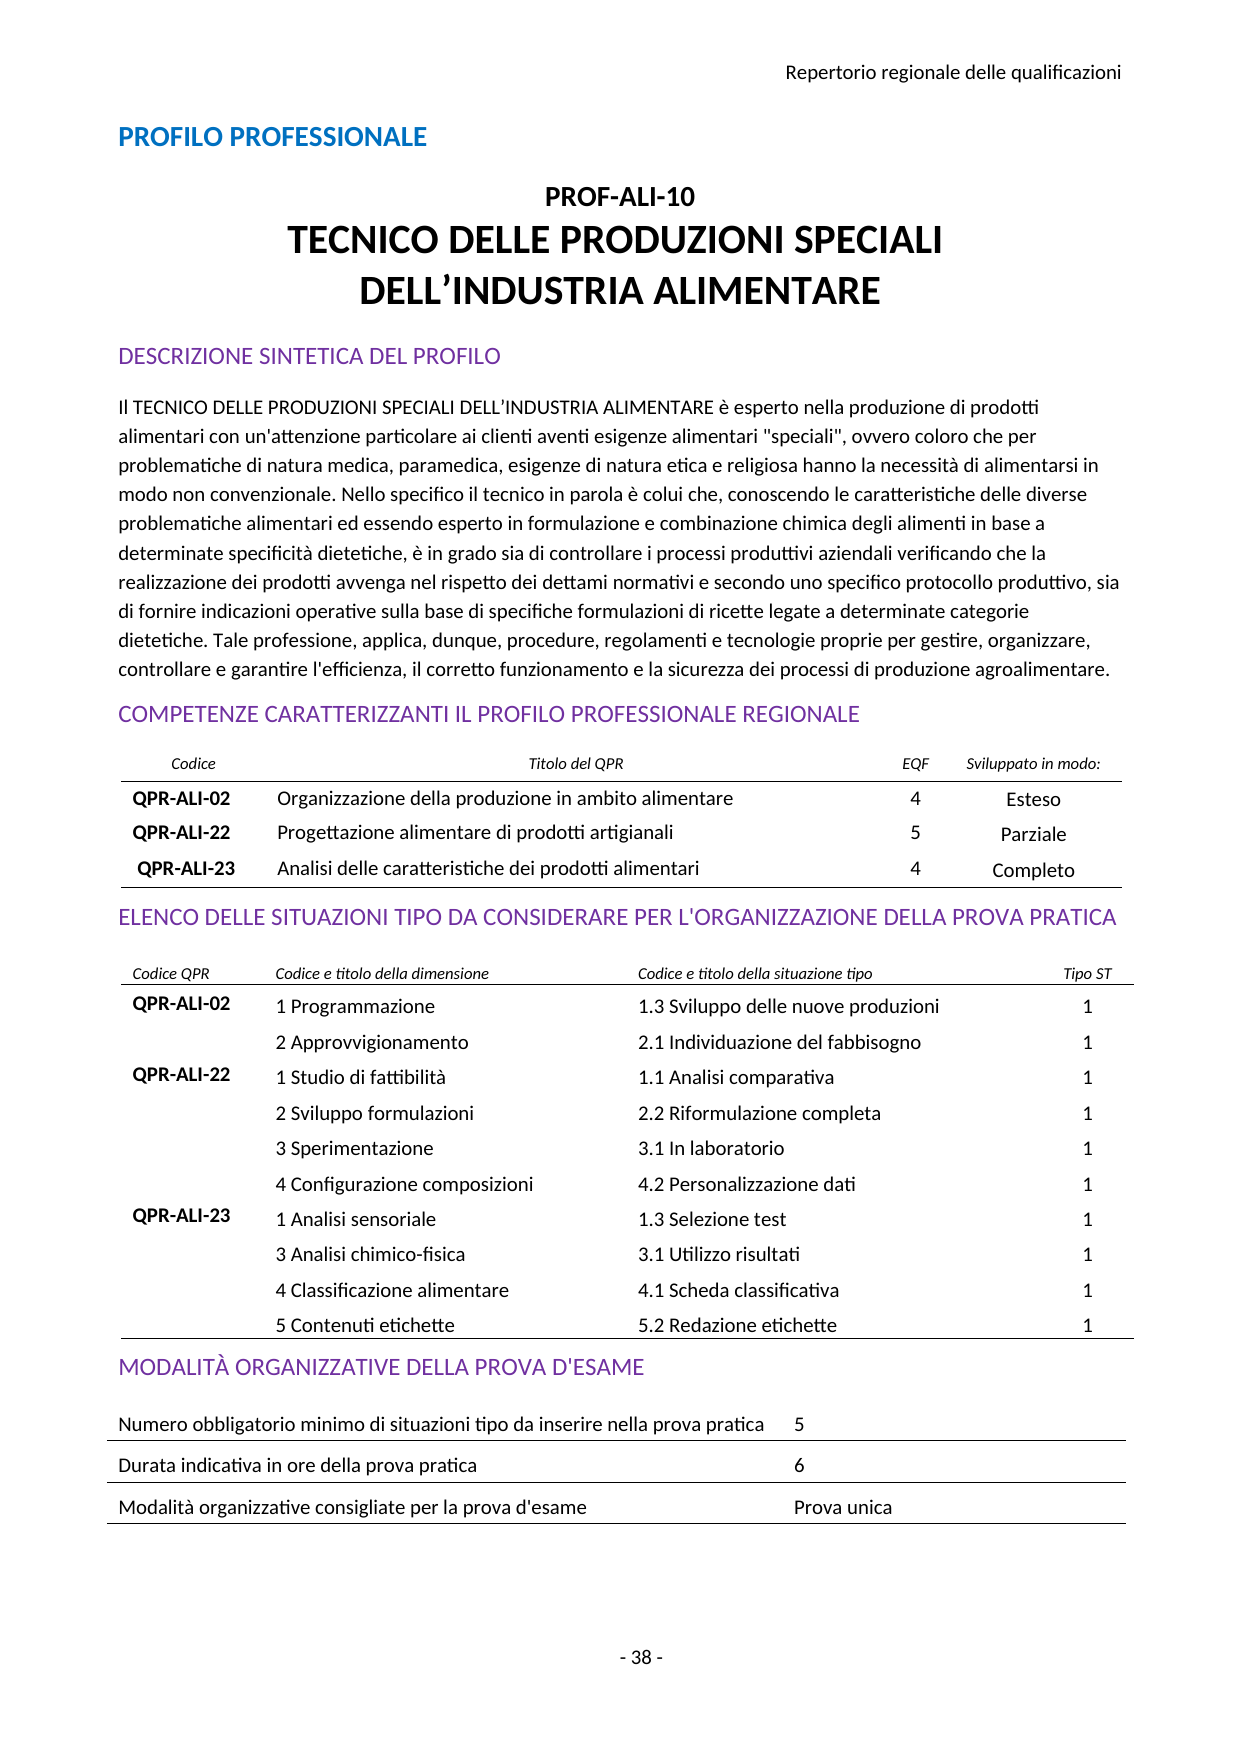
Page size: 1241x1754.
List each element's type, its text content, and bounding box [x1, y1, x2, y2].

text MODALITà ORGANIZZATIVE DELLA PROVA D'ESAME [118, 1351, 1122, 1382]
text Tecnico delle produzioni speciali dell’industria alimentare [118, 213, 1122, 315]
text PROF-ali-10 [118, 178, 1122, 213]
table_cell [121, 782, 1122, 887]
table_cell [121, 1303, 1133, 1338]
text Competenze caratterizzanti il profilo PROFESSIONALE regionale [118, 698, 1122, 728]
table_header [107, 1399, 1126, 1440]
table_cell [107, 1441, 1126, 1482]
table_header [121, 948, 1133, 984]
text elenco delle situazioni tipo da considerare per l'organizzazione della prova pratica [118, 901, 1122, 931]
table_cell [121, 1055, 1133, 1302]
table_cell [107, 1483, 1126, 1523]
text Descrizione sintetica del profilo [118, 340, 1122, 371]
text Il TECNICO DELLE PRODUZIONI SPECIALI DELL’INDUSTRIA ALIMENTARE è esperto nella produzione di prodotti alimentari con un'attenzione particolare ai clienti aventi esigenze alimentari "speciali", ovvero coloro che per problematiche di natura medica, paramedica, esigenze di natura etica e religiosa hanno la necessità di alimentarsi in modo non convenzionale. Nello specifico il tecnico in parola è colui che, conoscendo le caratteristiche delle diverse problematiche alimentari ed essendo esperto in formulazione e combinazione chimica degli alimenti in base a determinate specificità dietetiche, è in grado sia di controllare i processi produttivi aziendali verificando che la realizzazione dei prodotti avvenga nel rispetto dei dettami normativi e secondo uno specifico protocollo produttivo, sia di fornire indicazioni operative sulla base di specifiche formulazioni di ricette legate a determinate categorie dietetiche. Tale professione, applica, dunque, procedure, regolamenti e tecnologie proprie per gestire, organizzare, controllare e garantire l'efficienza, il corretto funzionamento e la sicurezza dei processi di produzione agroalimentare. [118, 394, 1122, 682]
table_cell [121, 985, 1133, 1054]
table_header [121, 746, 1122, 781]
text Profilo professionale [118, 118, 1122, 154]
